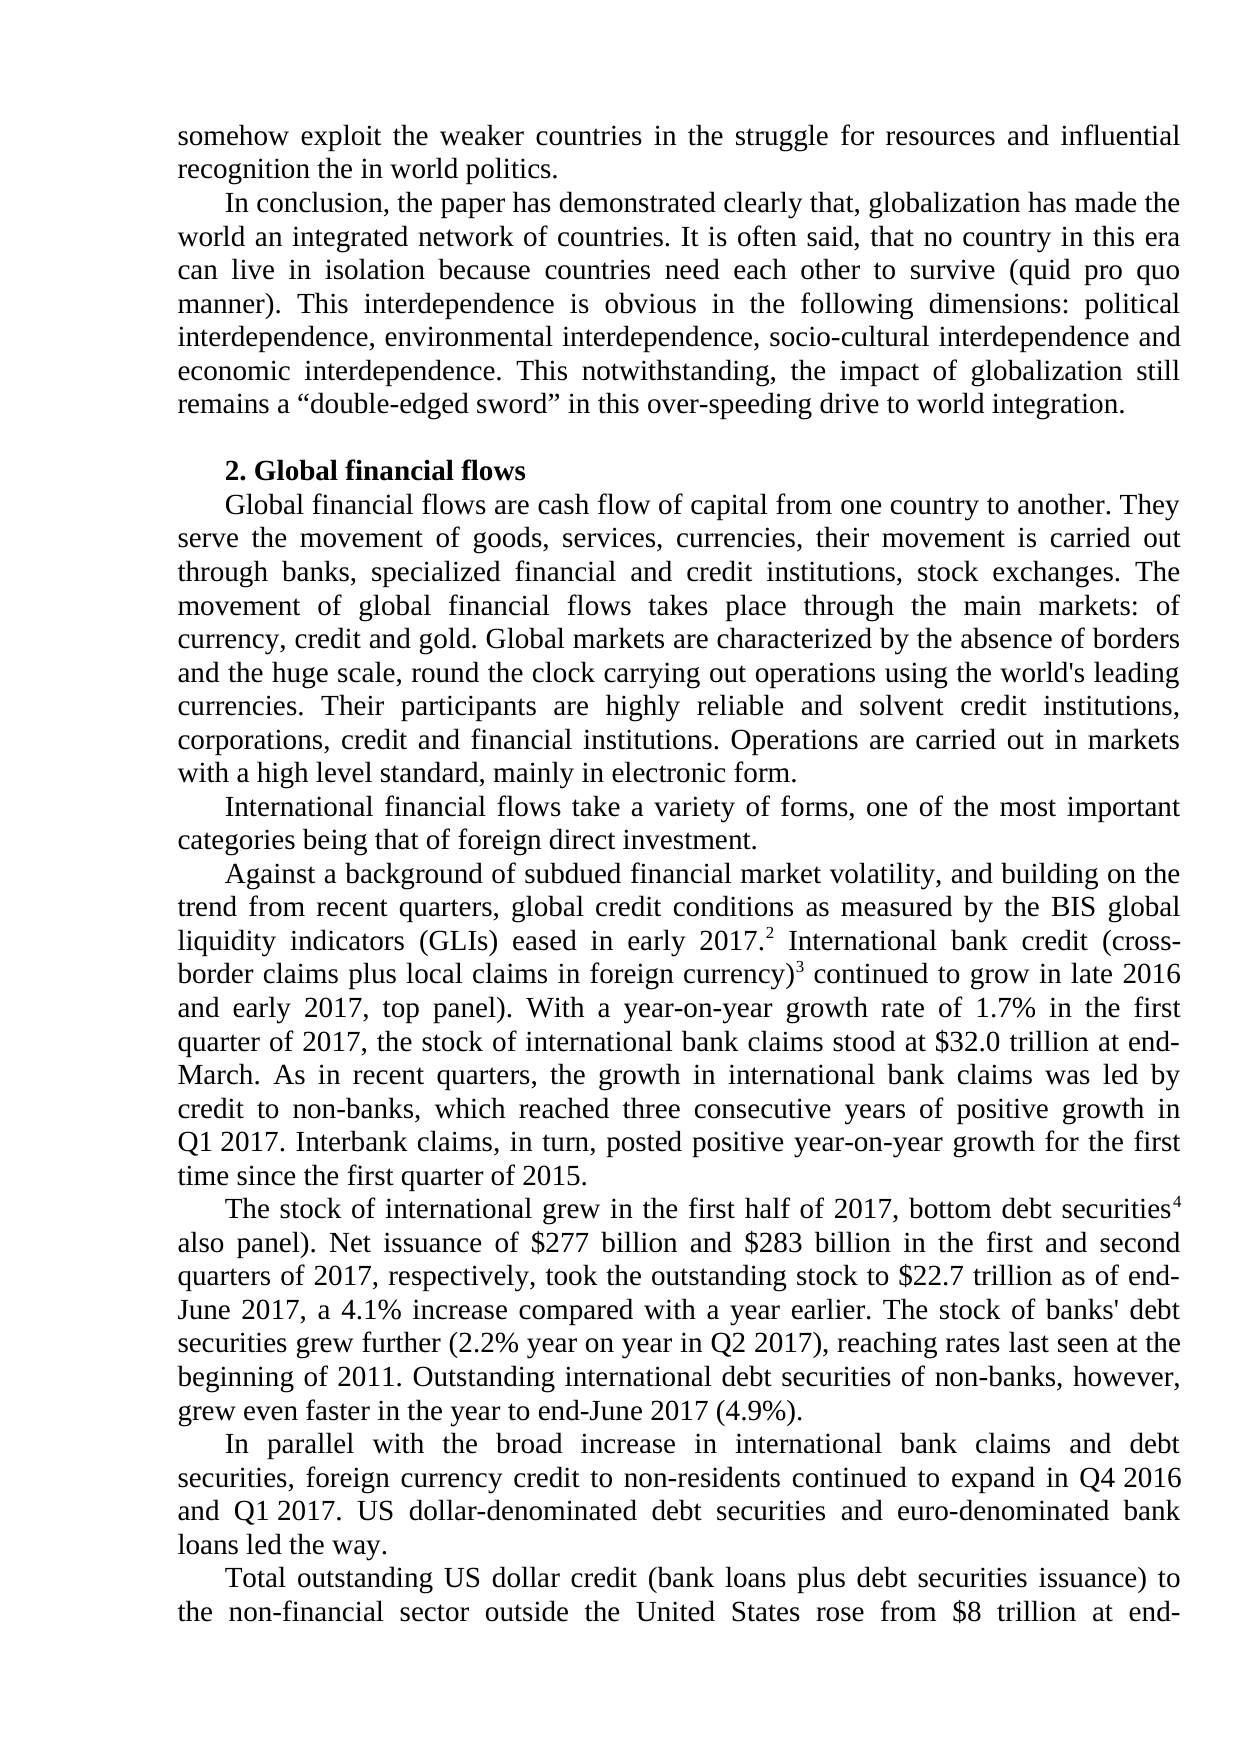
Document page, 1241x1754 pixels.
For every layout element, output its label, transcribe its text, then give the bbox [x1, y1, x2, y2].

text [177, 1560, 1181, 1627]
text Global financial flows are cash flow of capital from one country to another. They serve the movement of goods, services, currencies, their movement is carried out through banks, specialized financial and credit institutions, stock exchanges. The movement of global financial flows takes place through the main markets: of currency, credit and gold. Global markets are characterized by the absence of borders and the huge scale, round the clock carrying out operations using the world's leading currencies. Their participants are highly reliable and solvent credit institutions, corporations, credit and financial institutions. Operations are carried out in markets with a high level standard, mainly in electronic form. [177, 487, 1181, 789]
text The stock of international grew in the first half of 2017, bottom debt securities4 also panel). Net issuance of $277 billion and $283 billion in the first and second quarters of 2017, respectively, took the outstanding stock to $22.7 trillion as of end-June 2017, a 4.1% increase compared with a year earlier. The stock of banks' debt securities grew further (2.2% year on year in Q2 2017), reaching rates last seen at the beginning of 2011. Outstanding international debt securities of non-banks, however, grew even faster in the year to end-June 2017 (4.9%). [177, 1191, 1181, 1426]
text In parallel with the broad increase in international bank claims and debt securities, foreign currency credit to non-residents continued to expand in Q4 2016 and Q1 2017. US dollar-denominated debt securities and euro-denominated bank loans led the way. [177, 1426, 1181, 1560]
text 2. Global financial flows [177, 453, 1181, 487]
text In conclusion, the paper has demonstrated clearly that, globalization has made the world an integrated network of countries. It is often said, that no country in this era can live in isolation because countries need each other to survive (quid pro quo manner). This interdependence is obvious in the following dimensions: political interdependence, environmental interdependence, socio-cultural interdependence and economic interdependence. This notwithstanding, the impact of globalization still remains a “double-edged sword” in this over-speeding drive to world integration. [177, 185, 1181, 420]
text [177, 118, 1181, 185]
text Against a background of subdued financial market volatility, and building on the trend from recent quarters, global credit conditions as measured by the BIS global liquidity indicators (GLIs) eased in early 2017.2 International bank credit (cross-border claims plus local claims in foreign currency)3 continued to grow in late 2016 and early 2017, top panel). With a year-on-year growth rate of 1.7% in the first quarter of 2017, the stock of international bank claims stood at $32.0 trillion at end-March. As in recent quarters, the growth in international bank claims was led by credit to non-banks, which reached three consecutive years of positive growth in Q1 2017. Interbank claims, in turn, posted positive year-on-year growth for the first time since the first quarter of 2015. [177, 856, 1181, 1191]
text International financial flows take a variety of forms, one of the most important categories being that of foreign direct investment. [177, 789, 1181, 856]
